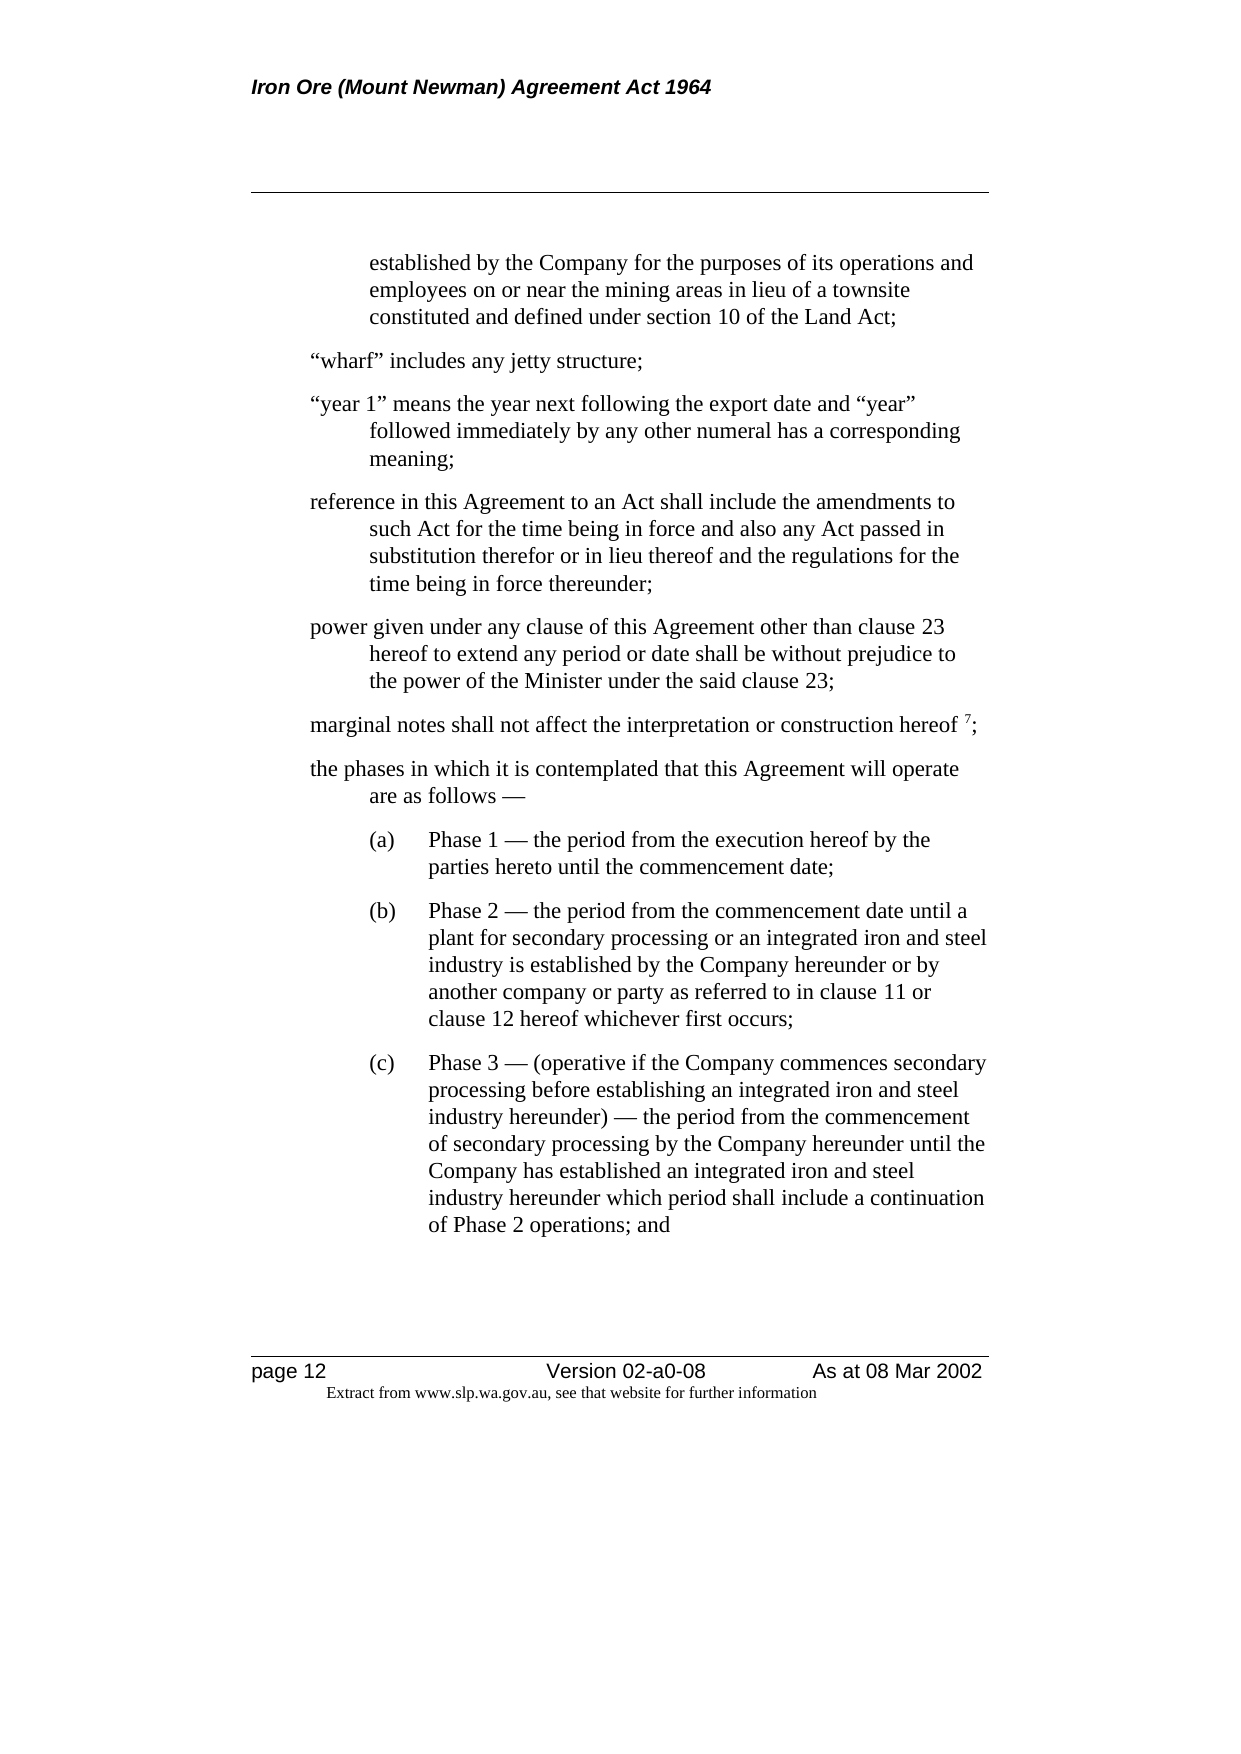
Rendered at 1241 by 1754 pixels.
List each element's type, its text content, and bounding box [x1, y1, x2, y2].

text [251, 248, 989, 329]
text marginal notes shall not affect the interpretation or construction hereof 7; [251, 711, 989, 738]
text “wharf” includes any jetty structure; [251, 346, 989, 373]
text power given under any clause of this Agreement other than clause 23 hereof to extend any period or date shall be without prejudice to the power of the Minister under the said clause 23; [251, 613, 989, 694]
text “year 1” means the year next following the export date and “year” followed immediately by any other numeral has a corresponding meaning; [251, 390, 989, 471]
text (a) Phase 1 — the period from the execution hereof by the parties hereto until the commencement date; [251, 825, 989, 879]
text (c) Phase 3 — (operative if the Company commences secondary processing before establishing an integrated iron and steel industry hereunder) — the period from the commencement of secondary processing by the Company hereunder until the Company has established an integrated iron and steel industry hereunder which period shall include a continuation of Phase 2 operations; and [251, 1048, 989, 1238]
text (b) Phase 2 — the period from the commencement date until a plant for secondary processing or an integrated iron and steel industry is established by the Company hereunder or by another company or party as referred to in clause 11 or clause 12 hereof whichever first occurs; [251, 896, 989, 1031]
text the phases in which it is contemplated that this Agreement will operate are as follows — [251, 754, 989, 808]
text reference in this Agreement to an Act shall include the amendments to such Act for the time being in force and also any Act passed in substitution therefor or in lieu thereof and the regulations for the time being in force thereunder; [251, 488, 989, 596]
